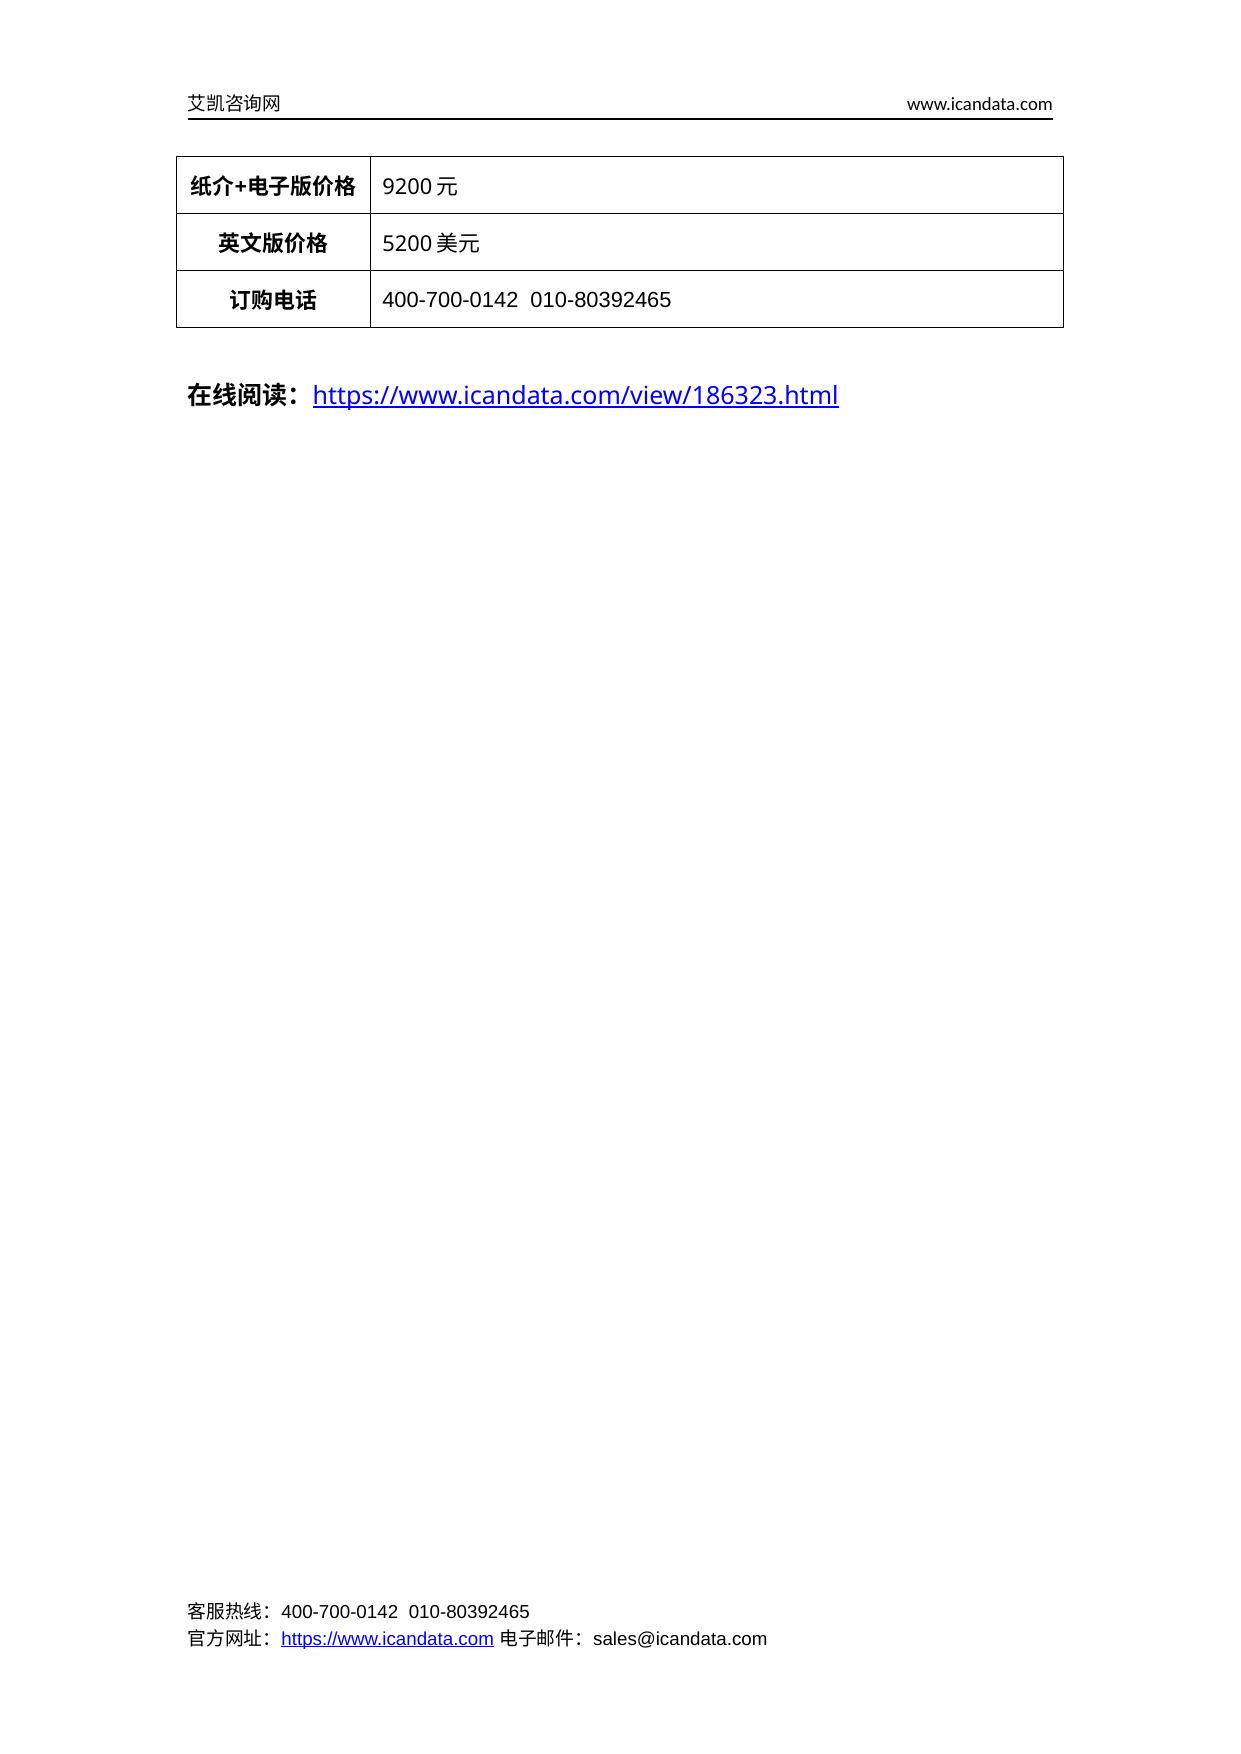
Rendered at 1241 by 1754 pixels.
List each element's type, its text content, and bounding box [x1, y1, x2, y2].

table_cell 英文版价格 [177, 214, 370, 270]
table_cell 9200元 [371, 157, 1063, 213]
table_cell 400-700-0142 010-80392465 [371, 271, 1063, 327]
table_cell 5200美元 [371, 214, 1063, 270]
table_cell 订购电话 [177, 271, 370, 327]
text 在线阅读：https://www.icandata.com/view/186323.html [187, 361, 1053, 426]
table_cell 纸介+电子版价格 [177, 157, 370, 213]
